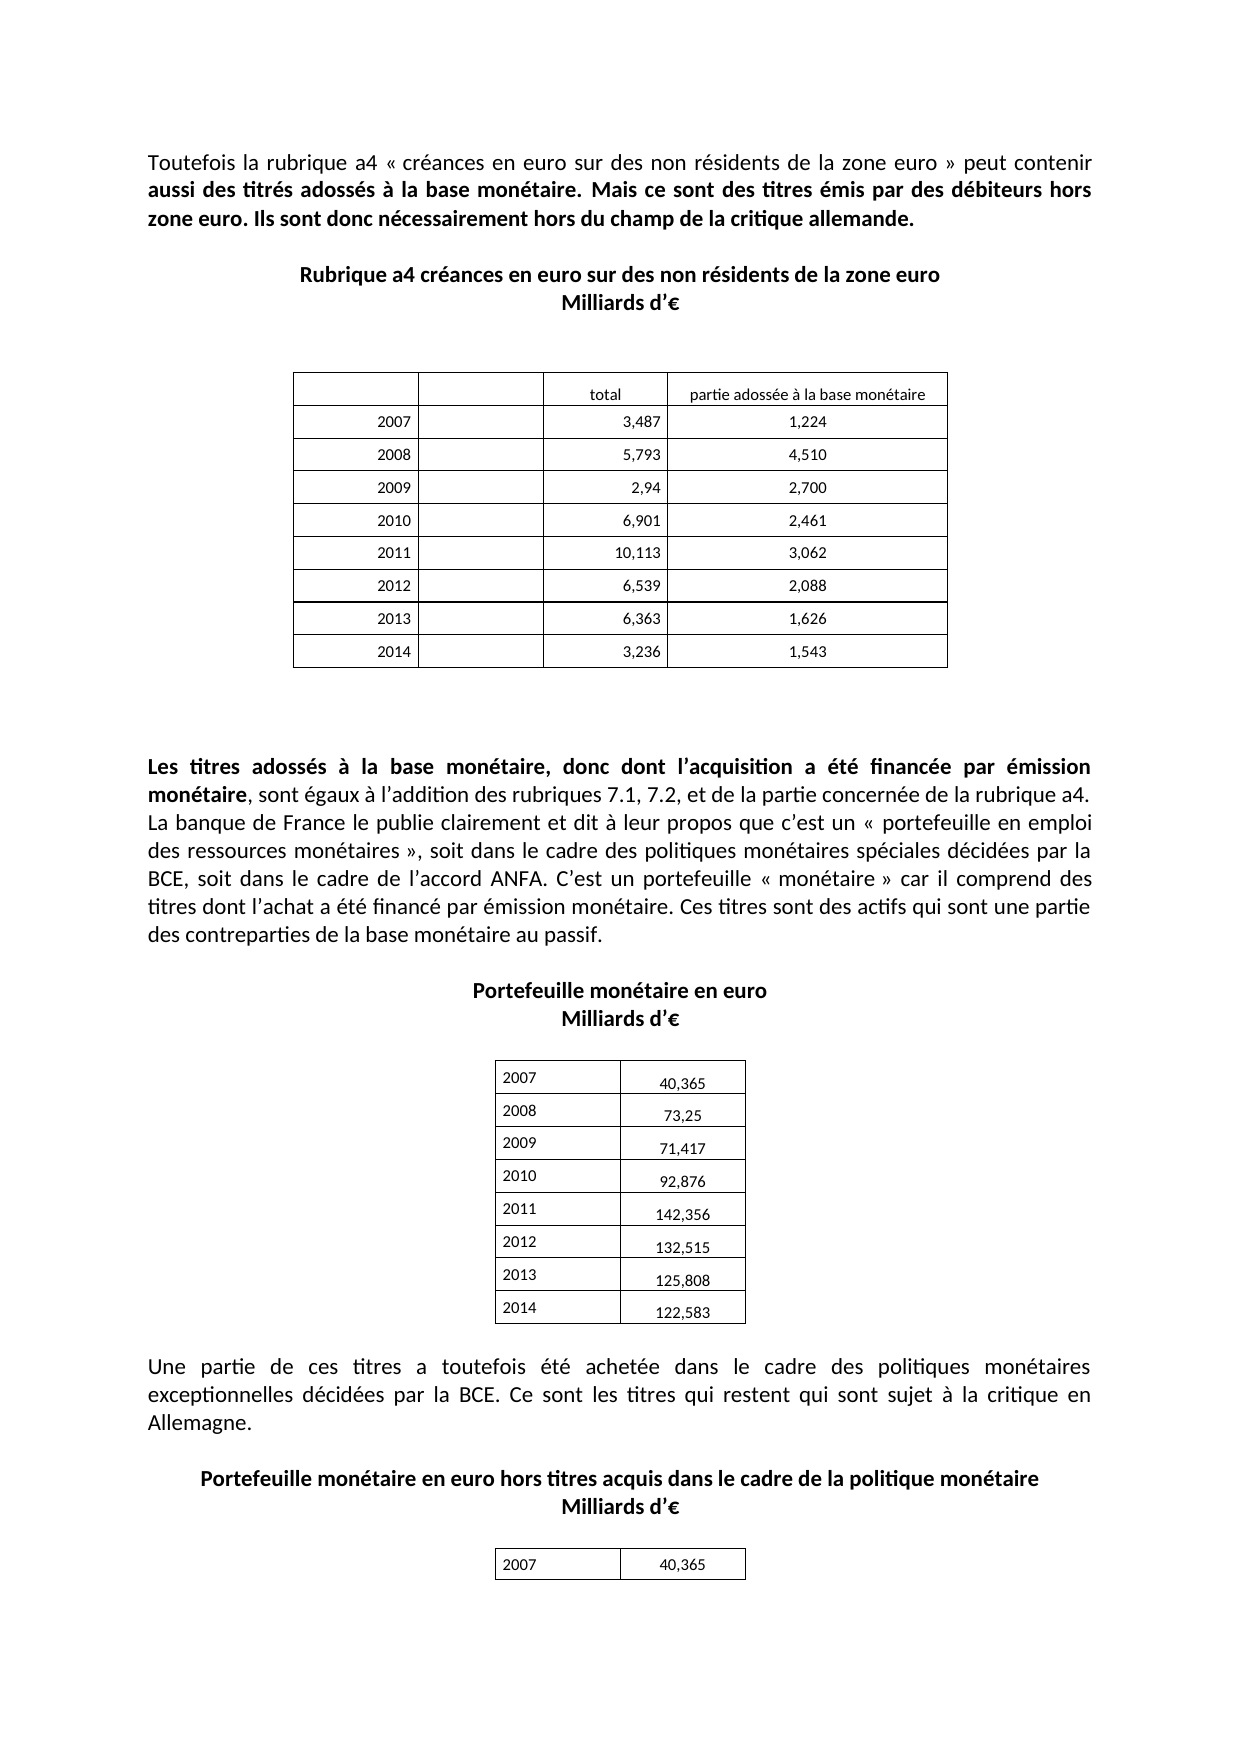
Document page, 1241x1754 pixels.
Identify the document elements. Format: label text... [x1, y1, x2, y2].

table_cell 2010 [294, 504, 418, 536]
table_cell 2011 [294, 537, 418, 569]
table_header 40,365 [621, 1549, 745, 1579]
table_cell 1,626 [668, 603, 947, 634]
table_cell 2012 [294, 570, 418, 601]
table_cell 2011 [496, 1193, 620, 1224]
table_header total [544, 373, 667, 404]
text Une partie de ces titres a toutefois été achetée dans le cadre des politiques monétaires exceptionnelles décidées par la BCE. Ce sont les titres qui restent qui sont sujet à la critique en Allemagne. [148, 1352, 1093, 1436]
text Milliards d’€ [148, 1492, 1093, 1520]
table_cell 71,417 [621, 1127, 745, 1159]
table_header [294, 373, 418, 404]
table_cell 2014 [294, 635, 418, 667]
table_cell 2014 [496, 1291, 620, 1323]
table_cell 6,901 [544, 504, 667, 536]
table_cell 2,088 [668, 570, 947, 601]
table_cell [419, 537, 543, 569]
text Les titres adossés à la base monétaire, donc dont l’acquisition a été financée par émission monétaire, sont égaux à l’addition des rubriques 7.1, 7.2, et de la partie concernée de la rubrique a4. La banque de France le publie clairement et dit à leur propos que c’est un « portefeuille en emploi des ressources monétaires », soit dans le cadre des politiques monétaires spéciales décidées par la BCE, soit dans le cadre de l’accord ANFA. C’est un portefeuille « monétaire » car il comprend des titres dont l’achat a été financé par émission monétaire. Ces titres sont des actifs qui sont une partie des contreparties de la base monétaire au passif. [148, 752, 1093, 948]
text Rubrique a4 créances en euro sur des non résidents de la zone euro [148, 260, 1093, 288]
table_cell 2008 [294, 439, 418, 470]
table_cell 2,94 [544, 471, 667, 503]
table_header [419, 373, 543, 404]
table_header 2007 [496, 1549, 620, 1579]
table_cell 10,113 [544, 537, 667, 569]
table_cell 4,510 [668, 439, 947, 470]
table_cell [419, 635, 543, 667]
table_cell 142,356 [621, 1193, 745, 1224]
table_cell 2008 [496, 1094, 620, 1126]
table_cell 3,236 [544, 635, 667, 667]
table_cell 5,793 [544, 439, 667, 470]
table_cell 2010 [496, 1160, 620, 1192]
table_cell 122,583 [621, 1291, 745, 1323]
table_cell [419, 570, 543, 601]
table_cell 2009 [496, 1127, 620, 1159]
table_cell 125,808 [621, 1258, 745, 1290]
table_cell 1,543 [668, 635, 947, 667]
table_header 40,365 [621, 1061, 745, 1093]
table_cell 2007 [294, 406, 418, 437]
text Portefeuille monétaire en euro [148, 976, 1093, 1004]
table_cell [419, 406, 543, 437]
table_cell 6,539 [544, 570, 667, 601]
table_cell 2013 [294, 603, 418, 634]
table_cell [419, 471, 543, 503]
table_header 2007 [496, 1061, 620, 1093]
table_cell 73,25 [621, 1094, 745, 1126]
text Portefeuille monétaire en euro hors titres acquis dans le cadre de la politique monétaire [148, 1464, 1093, 1492]
table_cell [419, 603, 543, 634]
text Milliards d’€ [148, 288, 1093, 316]
table_cell [419, 439, 543, 470]
table_cell 2,461 [668, 504, 947, 536]
table_cell 2012 [496, 1226, 620, 1257]
table_cell 1,224 [668, 406, 947, 437]
table_cell 132,515 [621, 1226, 745, 1257]
table_cell 2013 [496, 1258, 620, 1290]
text Milliards d’€ [148, 1004, 1093, 1032]
table_cell 2,700 [668, 471, 947, 503]
table_header partie adossée à la base monétaire [668, 373, 947, 404]
text Toutefois la rubrique a4 « créances en euro sur des non résidents de la zone euro » peut contenir aussi des titrés adossés à la base monétaire. Mais ce sont des titres émis par des débiteurs hors zone euro. Ils sont donc nécessairement hors du champ de la critique allemande. [148, 148, 1093, 232]
table_cell 92,876 [621, 1160, 745, 1192]
table_cell 6,363 [544, 603, 667, 634]
table_cell 2009 [294, 471, 418, 503]
table_cell 3,062 [668, 537, 947, 569]
table_cell 3,487 [544, 406, 667, 437]
table_cell [419, 504, 543, 536]
